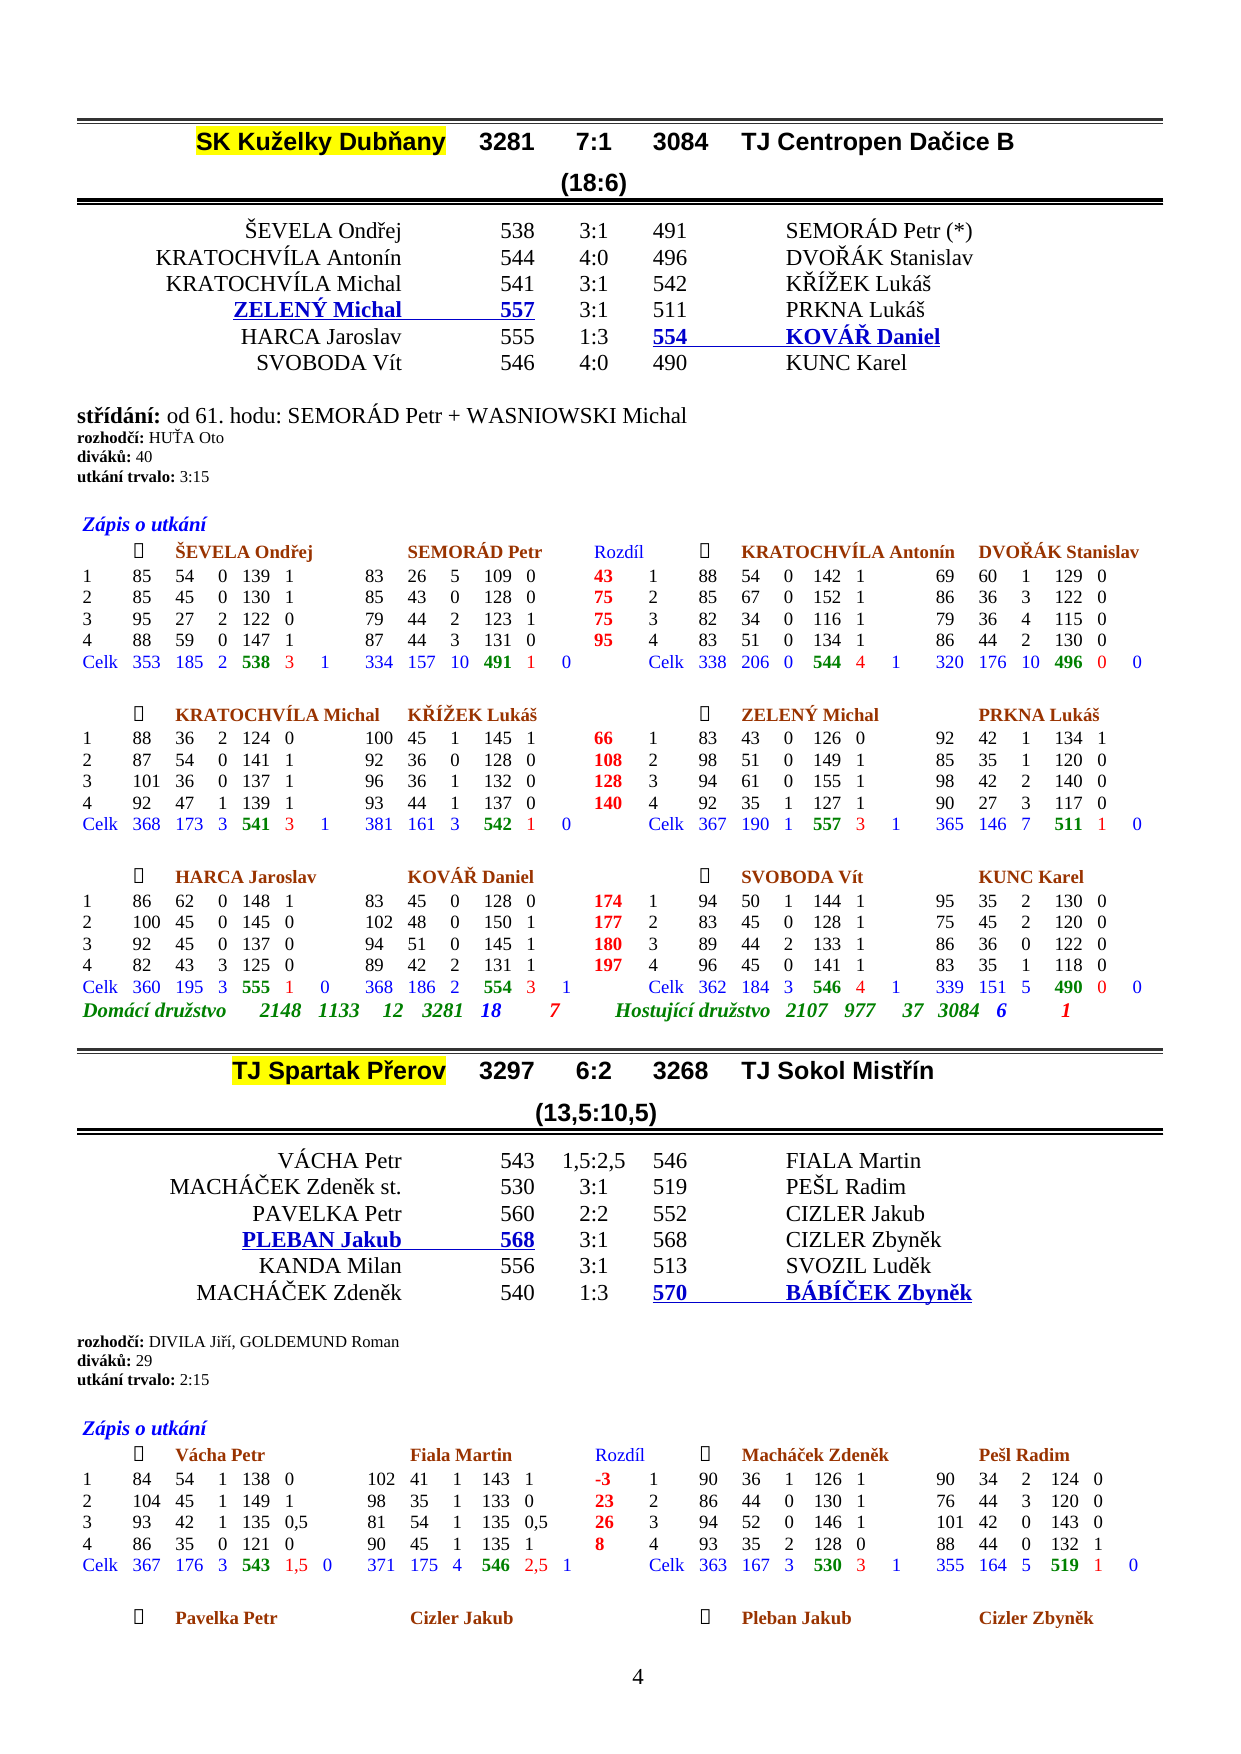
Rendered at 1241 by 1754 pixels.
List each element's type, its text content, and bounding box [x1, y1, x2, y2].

text Domácí družstvo 2148 1133 12 3281 18 7 Hostující družstvo 2107 977 37 3084 6 1 [82, 997, 1163, 1022]
text ŠEVELA Ondřej 538 3:1 491 SEMORÁD Petr (*) [77, 217, 1163, 244]
text (18:6) [77, 159, 1163, 198]
text diváků: 29 [77, 1351, 1163, 1370]
text KRATOCHVÍLA Antonín 544 4:0 496 DVOŘÁK Stanislav [77, 244, 1163, 270]
text  Pavelka Petr Cizler Jakub  Pleban Jakub Cizler Zbyněk [82, 1602, 1163, 1631]
text 1 85 54 0 139 1 83 26 5 109 0 43 1 88 54 0 142 1 69 60 1 129 0 [82, 564, 1163, 586]
text  KRATOCHVÍLA Michal KŘÍŽEK Lukáš  ZELENÝ Michal PRKNA Lukáš [82, 699, 1163, 727]
text diváků: 40 [77, 447, 1163, 466]
text  HARCA Jaroslav KOVÁŘ Daniel  SVOBODA Vít KUNC Karel [82, 861, 1163, 890]
text rozhodčí: HUŤA Oto [77, 428, 1163, 447]
text 2 85 45 0 130 1 85 43 0 128 0 75 2 85 67 0 152 1 86 36 3 122 0 [82, 586, 1163, 608]
text utkání trvalo: 3:15 [77, 466, 1163, 486]
text PAVELKA Petr 560 2:2 552 CIZLER Jakub [77, 1200, 1163, 1226]
text Celk 367 176 3 543 1,5 0 371 175 4 546 2,5 1 Celk 363 167 3 530 3 1 355 164 5 519 1 0 [82, 1554, 1163, 1576]
text utkání trvalo: 2:15 [77, 1370, 1163, 1389]
text KRATOCHVÍLA Michal 541 3:1 542 KŘÍŽEK Lukáš [77, 270, 1163, 296]
text SK Kuželky Dubňany 3281 7:1 3084 TJ Centropen Dačice B [77, 124, 1163, 155]
text 2 104 45 1 149 1 98 35 1 133 0 23 2 86 44 0 130 1 76 44 3 120 0 [82, 1489, 1163, 1511]
text 3 92 45 0 137 0 94 51 0 145 1 180 3 89 44 2 133 1 86 36 0 122 0 [82, 933, 1163, 954]
text 1 84 54 1 138 0 102 41 1 143 1 -3 1 90 36 1 126 1 90 34 2 124 0 [82, 1468, 1163, 1489]
text rozhodčí: DIVILA Jiří, GOLDEMUND Roman [77, 1332, 1163, 1351]
text  Vácha Petr Fiala Martin Rozdíl  Macháček Zdeněk Pešl Radim [82, 1439, 1163, 1468]
text 4 86 35 0 121 0 90 45 1 135 1 8 4 93 35 2 128 0 88 44 0 132 1 [82, 1533, 1163, 1554]
text Celk 353 185 2 538 3 1 334 157 10 491 1 0 Celk 338 206 0 544 4 1 320 176 10 496 0 0 [82, 651, 1163, 672]
text PLEBAN Jakub 568 3:1 568 CIZLER Zbyněk [77, 1226, 1163, 1252]
text (13,5:10,5) [77, 1089, 1163, 1128]
text střídání: od 61. hodu: SEMORÁD Petr + WASNIOWSKI Michal [77, 402, 1163, 428]
text 1 86 62 0 148 1 83 45 0 128 0 174 1 94 50 1 144 1 95 35 2 130 0 [82, 890, 1163, 911]
text 4 88 59 0 147 1 87 44 3 131 0 95 4 83 51 0 134 1 86 44 2 130 0 [82, 629, 1163, 651]
text 2 100 45 0 145 0 102 48 0 150 1 177 2 83 45 0 128 1 75 45 2 120 0 [82, 911, 1163, 933]
text MACHÁČEK Zdeněk st. 530 3:1 519 PEŠL Radim [77, 1173, 1163, 1200]
text 4 92 47 1 139 1 93 44 1 137 0 140 4 92 35 1 127 1 90 27 3 117 0 [82, 792, 1163, 813]
text SVOBODA Vít 546 4:0 490 KUNC Karel [77, 349, 1163, 375]
text Zápis o utkání [82, 512, 1163, 536]
text 3 101 36 0 137 1 96 36 1 132 0 128 3 94 61 0 155 1 98 42 2 140 0 [82, 770, 1163, 792]
text 3 95 27 2 122 0 79 44 2 123 1 75 3 82 34 0 116 1 79 36 4 115 0 [82, 608, 1163, 629]
text TJ Spartak Přerov 3297 6:2 3268 TJ Sokol Mistřín [77, 1054, 1163, 1085]
text VÁCHA Petr 543 1,5:2,5 546 FIALA Martin [77, 1147, 1163, 1173]
text MACHÁČEK Zdeněk 540 1:3 570 BÁBÍČEK Zbyněk [77, 1279, 1163, 1305]
text HARCA Jaroslav 555 1:3 554 KOVÁŘ Daniel [77, 323, 1163, 349]
text 4 82 43 3 125 0 89 42 2 131 1 197 4 96 45 0 141 1 83 35 1 118 0 [82, 954, 1163, 976]
text  ŠEVELA Ondřej SEMORÁD Petr Rozdíl  KRATOCHVÍLA Antonín DVOŘÁK Stanislav [82, 536, 1163, 564]
text Zápis o utkání [82, 1415, 1163, 1439]
text KANDA Milan 556 3:1 513 SVOZIL Luděk [77, 1252, 1163, 1279]
text Celk 360 195 3 555 1 0 368 186 2 554 3 1 Celk 362 184 3 546 4 1 339 151 5 490 0 0 [82, 976, 1163, 997]
text Celk 368 173 3 541 3 1 381 161 3 542 1 0 Celk 367 190 1 557 3 1 365 146 7 511 1 0 [82, 813, 1163, 835]
text 2 87 54 0 141 1 92 36 0 128 0 108 2 98 51 0 149 1 85 35 1 120 0 [82, 749, 1163, 770]
text ZELENÝ Michal 557 3:1 511 PRKNA Lukáš [77, 296, 1163, 323]
text 1 88 36 2 124 0 100 45 1 145 1 66 1 83 43 0 126 0 92 42 1 134 1 [82, 727, 1163, 749]
text 3 93 42 1 135 0,5 81 54 1 135 0,5 26 3 94 52 0 146 1 101 42 0 143 0 [82, 1511, 1163, 1533]
